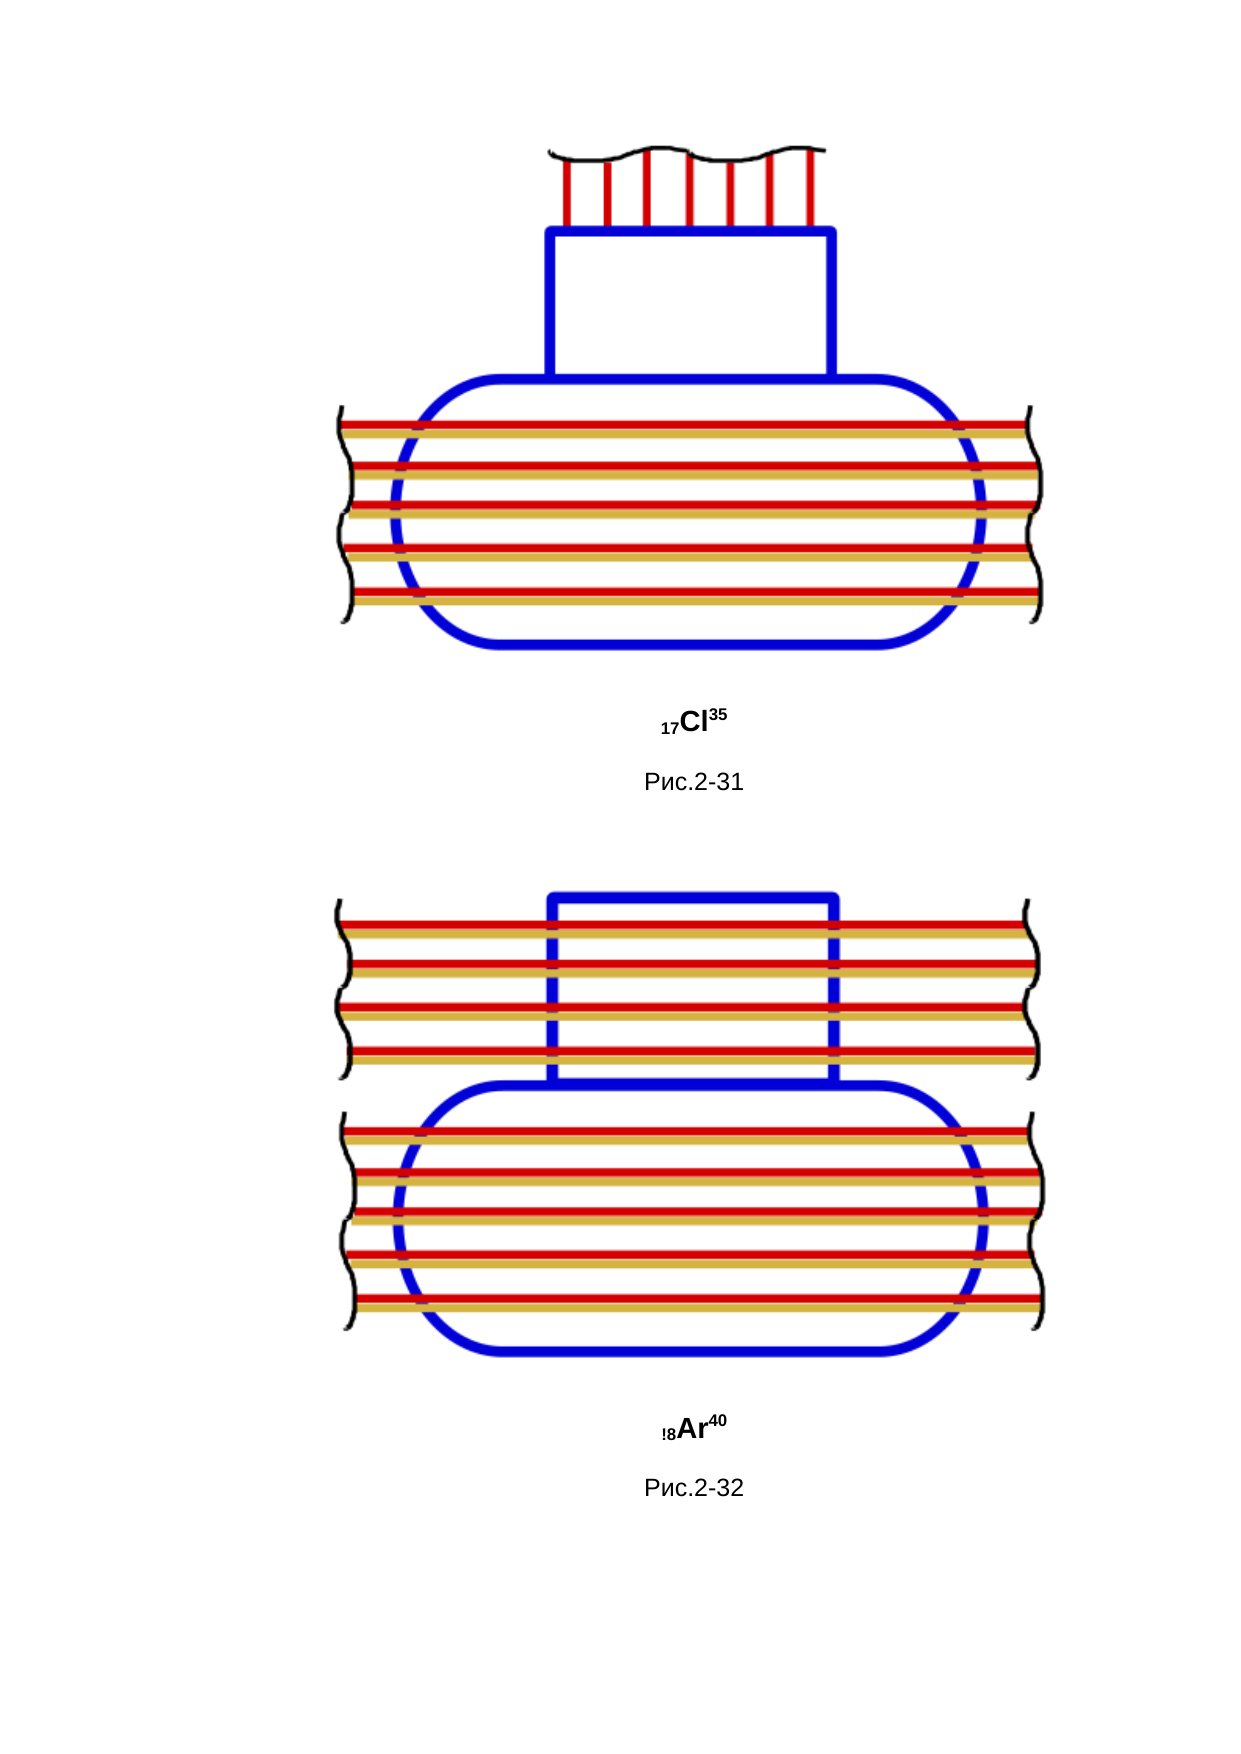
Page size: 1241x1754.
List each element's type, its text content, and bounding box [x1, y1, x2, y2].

picture [286, 852, 1102, 1411]
text !8Ar40 [177, 1411, 1152, 1444]
text Рис.2-32 [177, 1473, 1152, 1502]
text 17Cl35 [177, 704, 1152, 738]
text Рис.2-31 [177, 766, 1152, 795]
picture [302, 118, 1086, 704]
